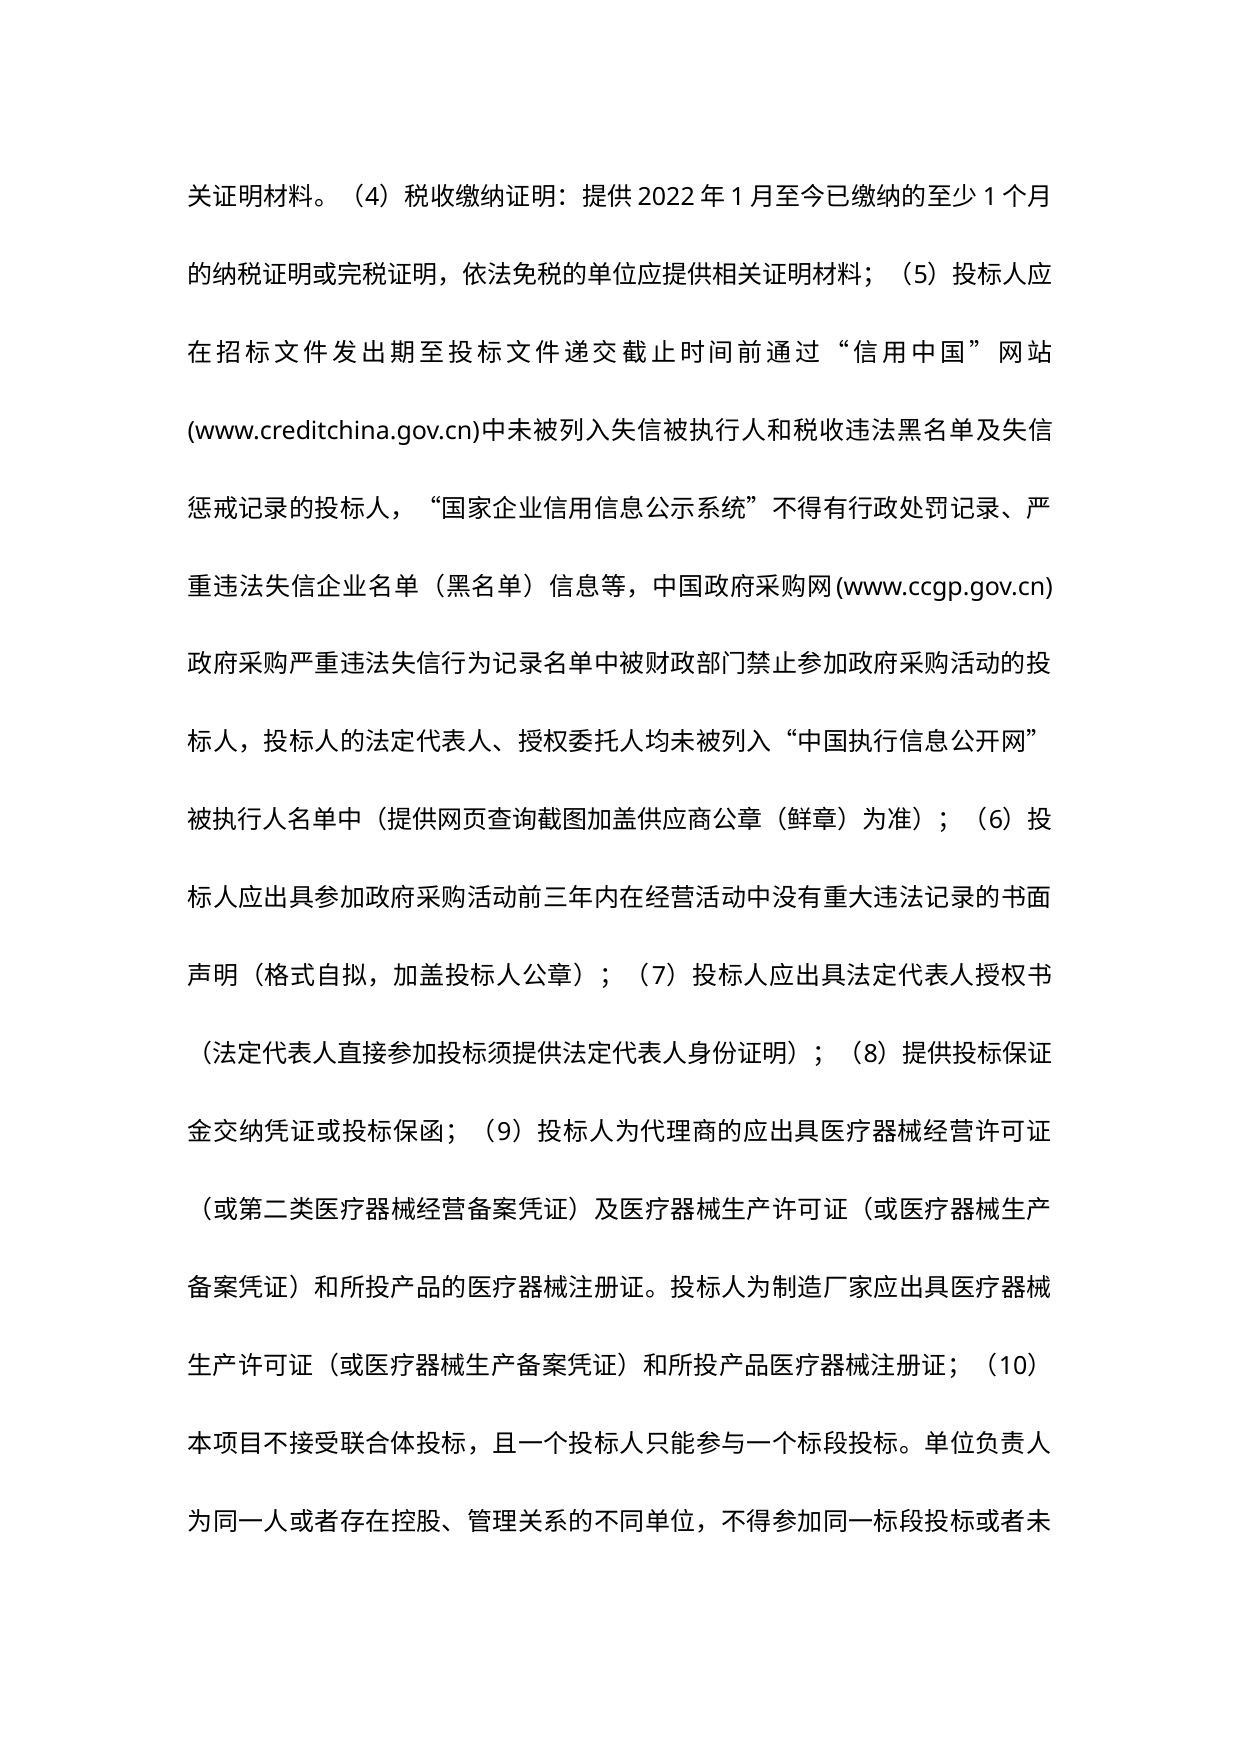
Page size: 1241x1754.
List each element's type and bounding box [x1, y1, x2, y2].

list [187, 162, 1053, 1552]
